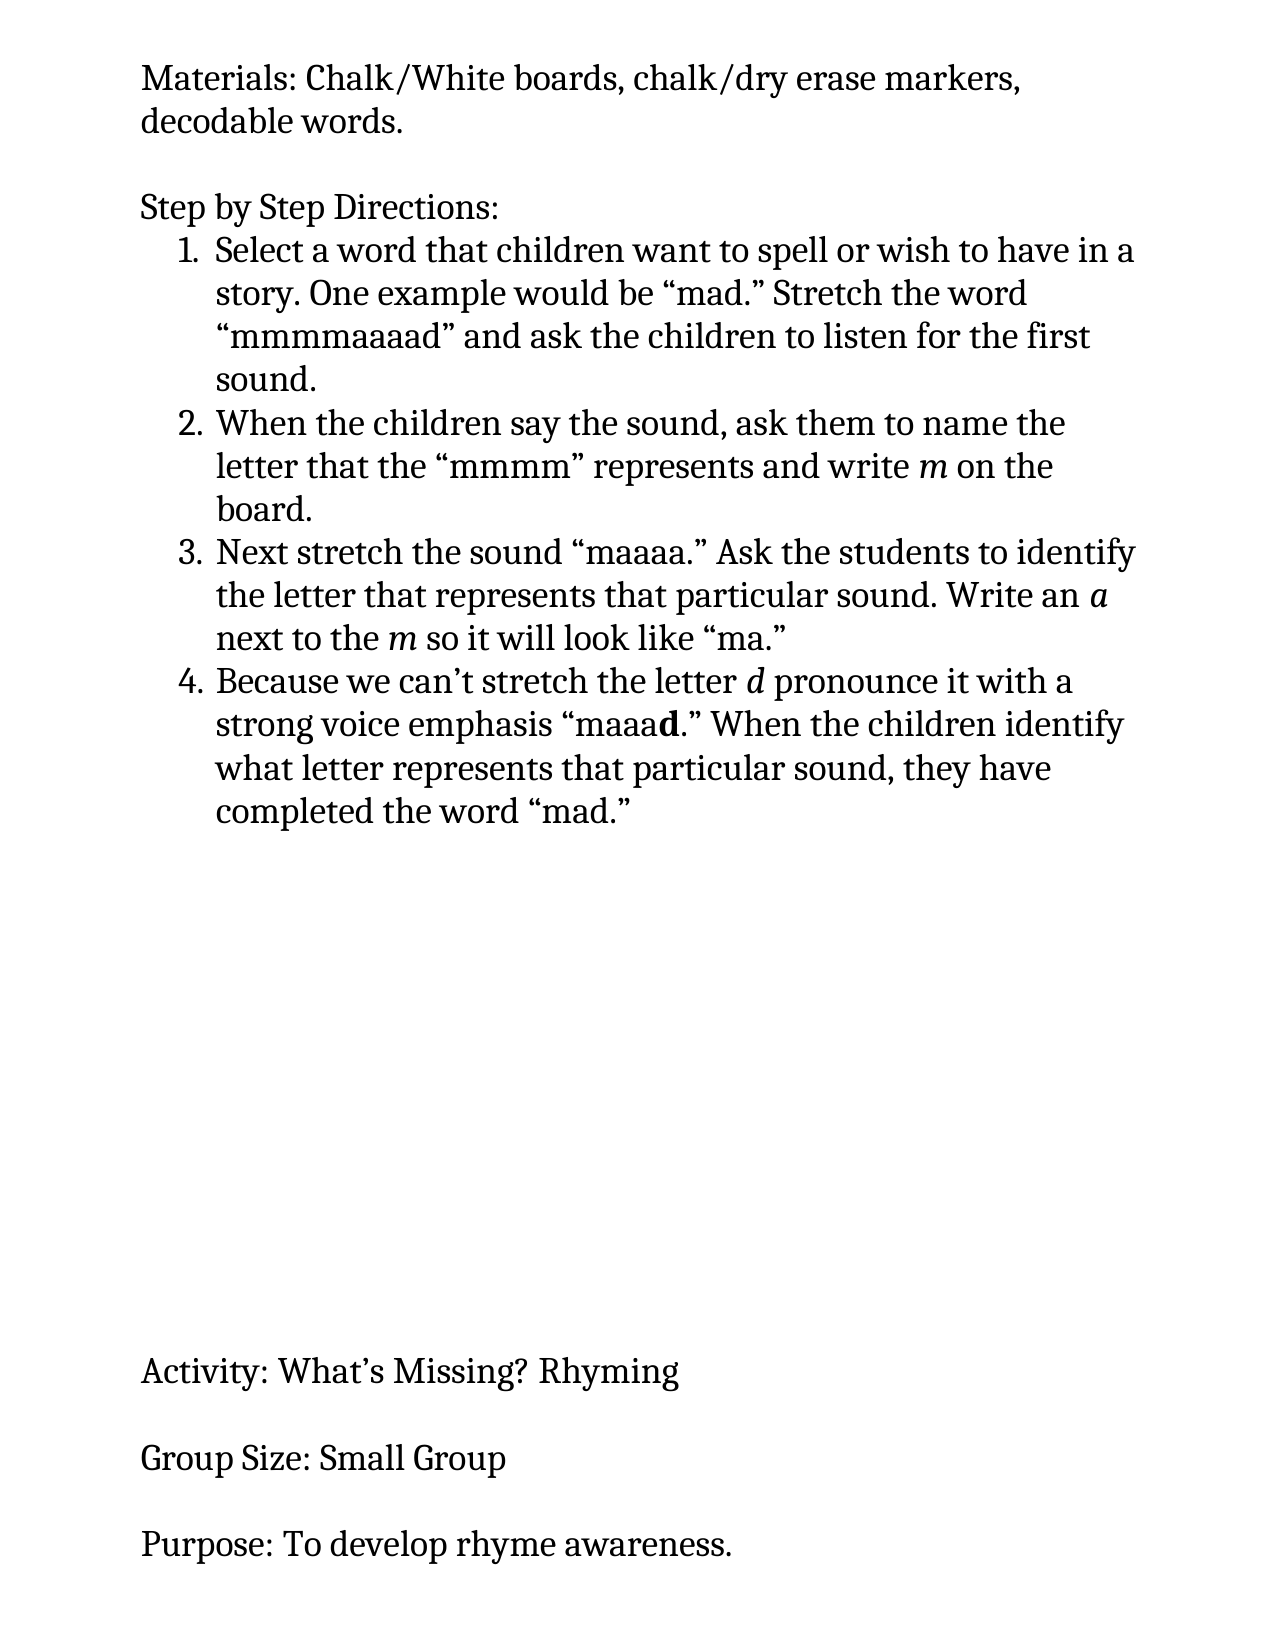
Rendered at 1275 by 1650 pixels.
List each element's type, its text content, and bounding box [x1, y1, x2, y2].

text Materials: Chalk/White boards, chalk/dry erase markers, decodable words. [141, 56, 1144, 142]
list Next stretch the sound “maaaa.” Ask the students to identify the letter that represents that particular sound. Write an a next to the m so it will look like “ma.” [178, 531, 1144, 660]
list Select a word that children want to spell or wish to have in a story. One example would be “mad.” Stretch the word “mmmmaaaad” and ask the children to listen for the first sound. [178, 229, 1144, 401]
text Activity: What’s Missing? Rhyming [141, 1350, 1144, 1393]
text Purpose: To develop rhyme awareness. [141, 1522, 1144, 1566]
list Because we can’t stretch the letter d pronounce it with a strong voice emphasis “maaad.” When the children identify what letter represents that particular sound, they have completed the word “mad.” [178, 660, 1144, 832]
text Group Size: Small Group [141, 1436, 1144, 1479]
list When the children say the sound, ask them to name the letter that the “mmmm” represents and write m on the board. [178, 401, 1144, 531]
text Step by Step Directions: [141, 186, 1144, 229]
